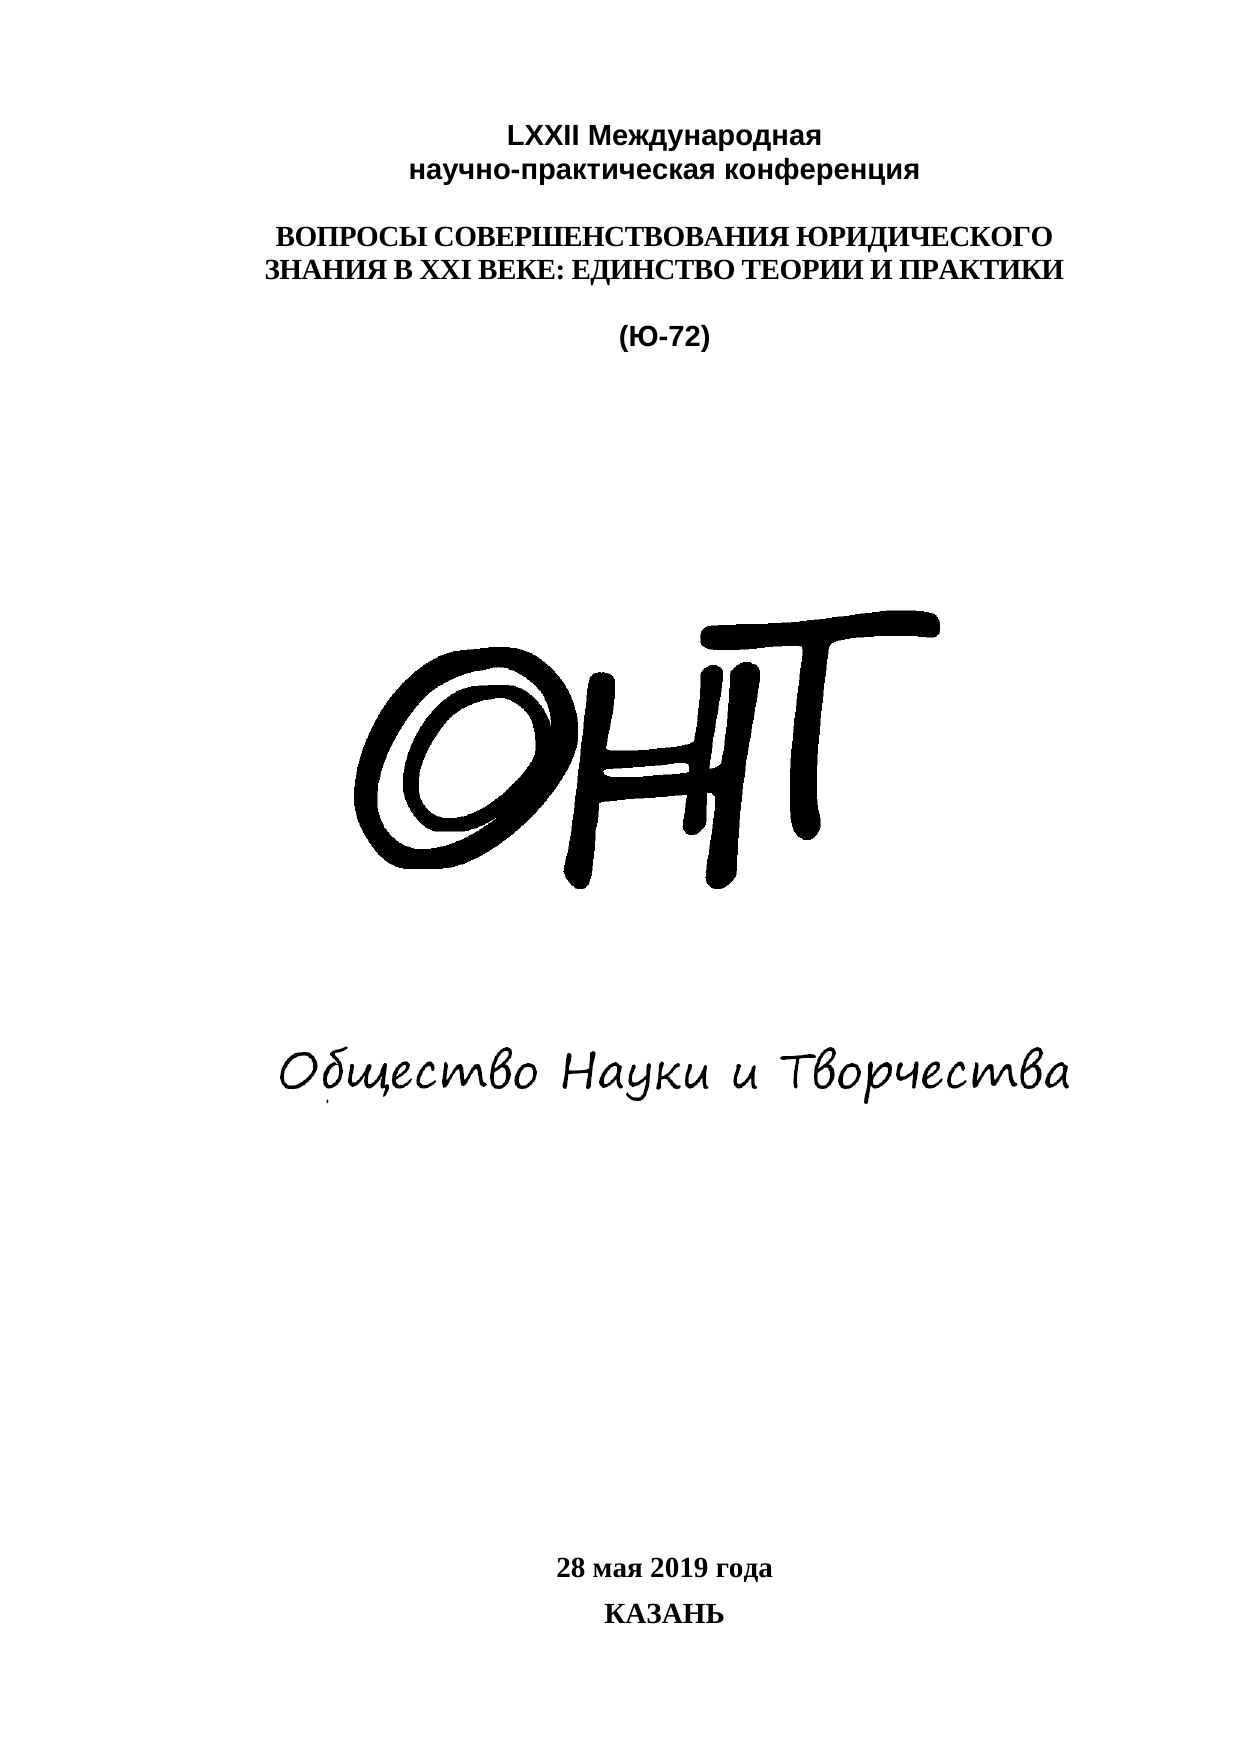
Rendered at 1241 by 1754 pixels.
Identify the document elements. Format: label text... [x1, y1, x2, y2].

picture [177, 386, 1152, 1295]
text ВОПРОСЫ СОВЕРШЕНСТВОВАНИЯ ЮРИДИЧЕСКОГО [177, 219, 1152, 252]
text ЗНАНИЯ В XXI ВЕКЕ: ЕДИНСТВО ТЕОРИИ И ПРАКТИКИ [177, 252, 1152, 286]
text научно-практическая конференция [177, 152, 1152, 185]
text 28 мая 2019 года [177, 1550, 1152, 1583]
text LXXII Международная [177, 118, 1152, 152]
text КАЗАНЬ [59, 1596, 1152, 1629]
text (Ю-72) [177, 319, 1152, 353]
